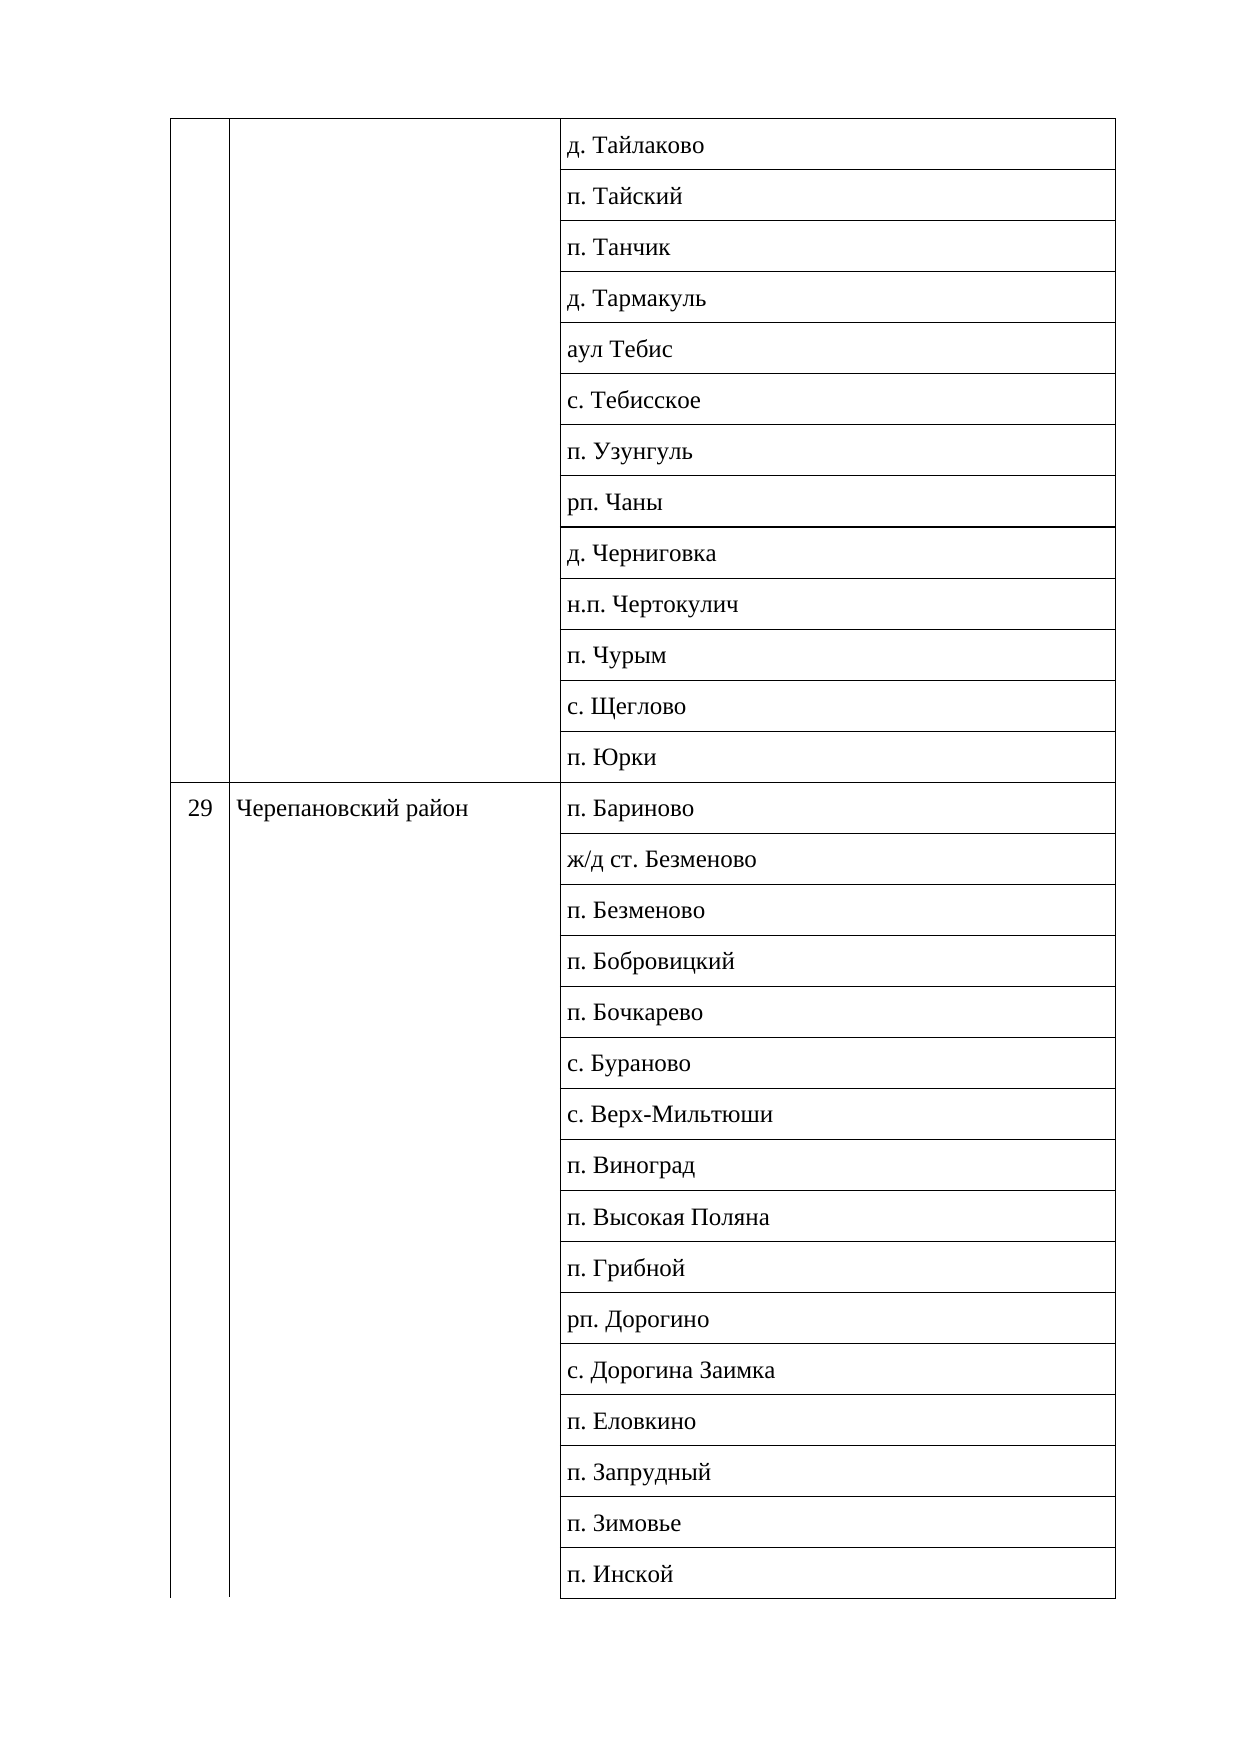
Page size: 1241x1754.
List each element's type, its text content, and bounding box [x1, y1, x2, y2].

table_cell п. Еловкино [561, 1395, 1115, 1445]
table_cell п. Безменово [561, 885, 1115, 935]
table_cell д. Черниговка [561, 528, 1115, 577]
table_cell п. Чурым [561, 630, 1115, 679]
table_cell ж/д ст. Безменово [561, 834, 1115, 884]
table_cell п. Виноград [561, 1140, 1115, 1190]
table_cell с. Верх-Мильтюши [561, 1089, 1115, 1139]
table_cell п. Зимовье [561, 1497, 1115, 1547]
table_cell д. Тармакуль [561, 272, 1115, 322]
table_cell н.п. Чертокулич [561, 579, 1115, 628]
table_cell рп. Дорогино [561, 1293, 1115, 1343]
table_cell рп. Чаны [561, 476, 1115, 526]
table_cell с. Дорогина Заимка [561, 1344, 1115, 1394]
table_cell с. Тебисское [561, 374, 1115, 424]
table_cell п. Инской [561, 1548, 1115, 1598]
table_cell п. Танчик [561, 221, 1115, 271]
table_cell аул Тебис [561, 323, 1115, 373]
table_cell д. Тайлаково [561, 119, 1115, 169]
table_cell с. Щеглово [561, 681, 1115, 731]
table_cell п. Запрудный [561, 1446, 1115, 1496]
table_cell с. Бураново [561, 1038, 1115, 1088]
table_cell п. Бариново [561, 783, 1115, 833]
table_cell п. Тайский [561, 170, 1115, 220]
table_cell п. Грибной [561, 1242, 1115, 1292]
table_cell Черепановский район [230, 783, 560, 1598]
table_cell п. Бобровицкий [561, 936, 1115, 986]
table_cell п. Бочкарево [561, 987, 1115, 1037]
table_cell п. Юрки [561, 732, 1115, 782]
table_cell п. Высокая Поляна [561, 1191, 1115, 1241]
table_cell п. Узунгуль [561, 425, 1115, 475]
table_cell 29 [171, 783, 230, 1598]
